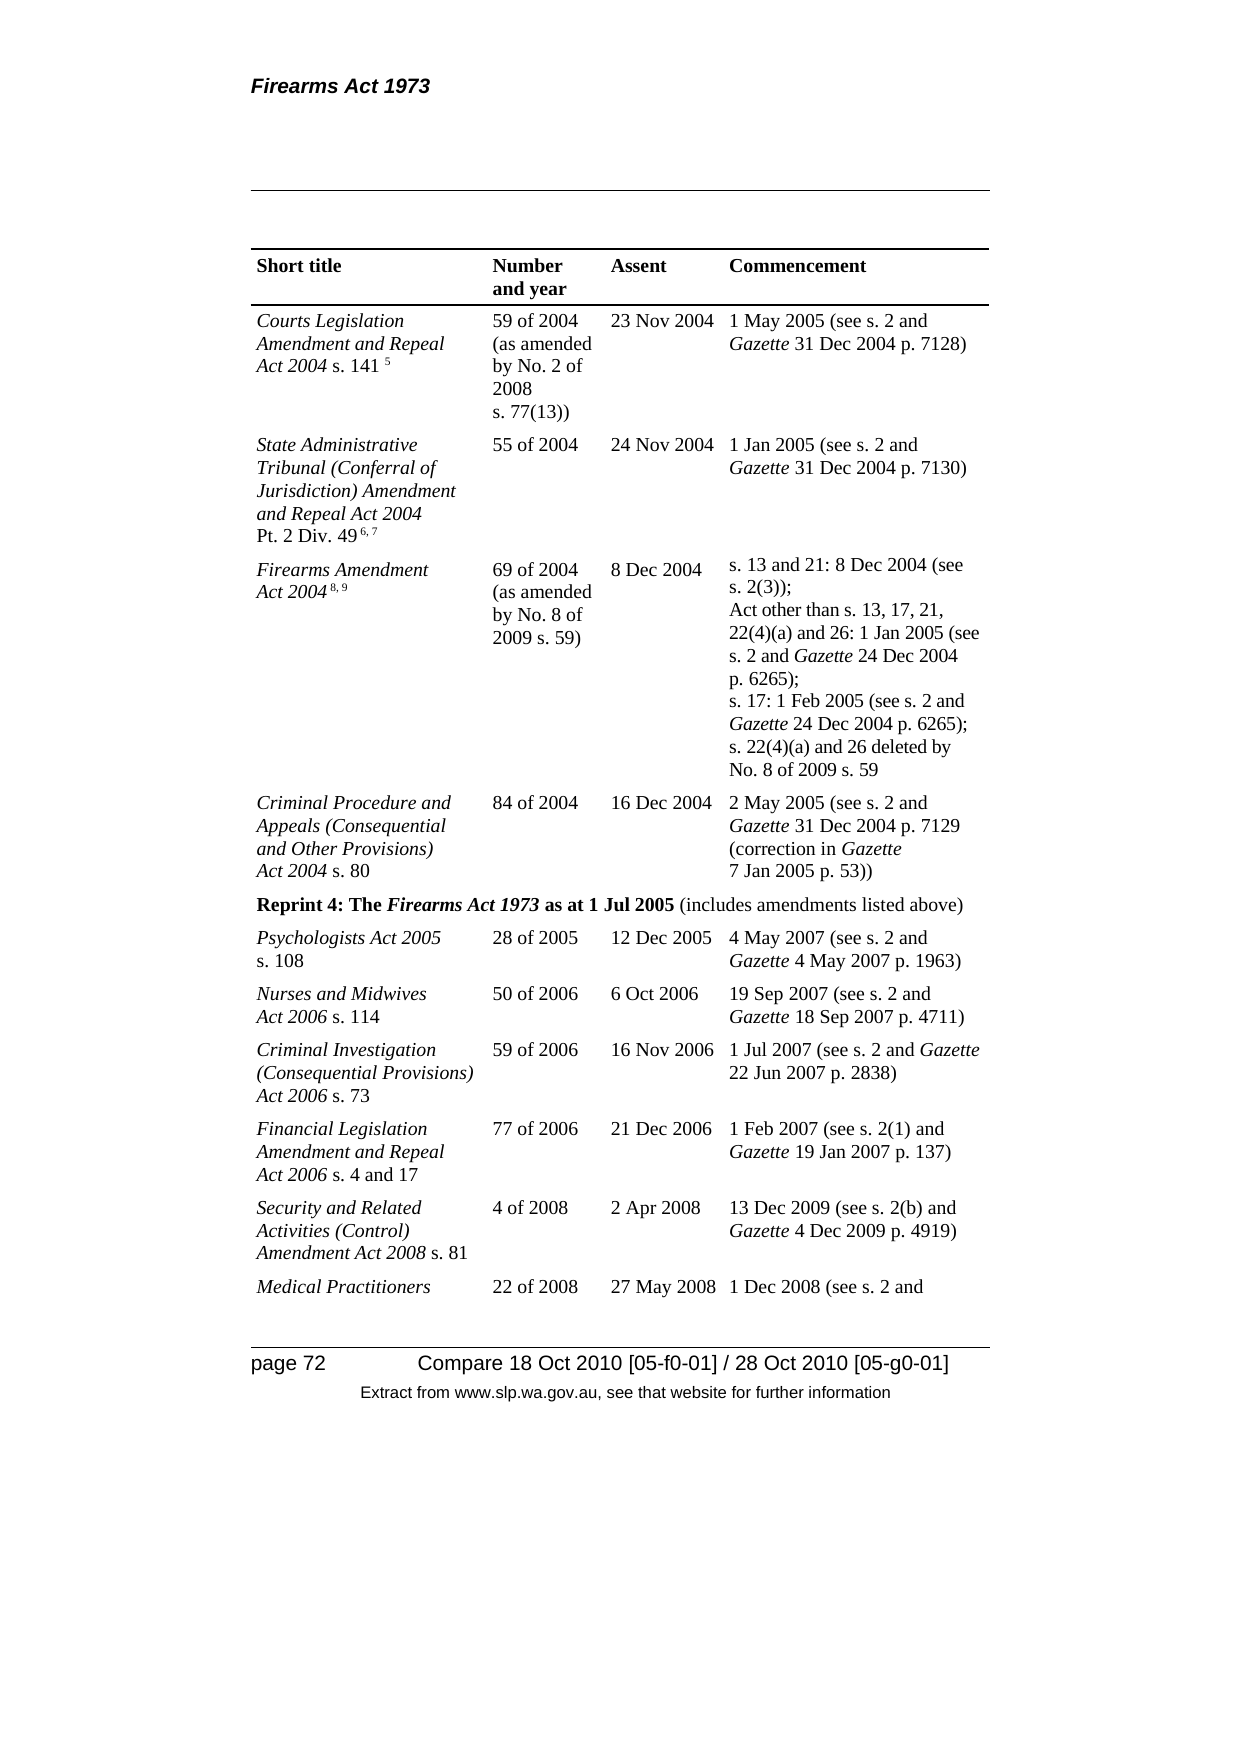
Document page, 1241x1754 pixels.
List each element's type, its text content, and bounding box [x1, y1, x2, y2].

table_header Number and year [487, 250, 605, 303]
table_cell 12 Dec 2005 [605, 921, 723, 977]
table_cell Psychologists Act 2005 s. 108 [251, 921, 487, 977]
table_cell State Administrative Tribunal (Conferral of Jurisdiction) Amendment and Repeal Act 2004 Pt. 2 Div. 49 6, 7 [251, 428, 487, 552]
table_cell 84 of 2004 [487, 786, 605, 887]
table_cell 6 Oct 2006 [605, 977, 723, 1033]
table_cell 21 Dec 2006 [605, 1112, 723, 1191]
table_cell 16 Dec 2004 [605, 786, 723, 887]
table_cell 2 Apr 2008 [605, 1191, 723, 1269]
table_header Commencement [723, 250, 989, 303]
table_cell Medical Practitioners Act 2008 s. 162 [251, 1269, 487, 1303]
table_cell 4 of 2008 [487, 1191, 605, 1269]
table_cell 1 May 2005 (see s. 2 and Gazette 31 Dec 2004 p. 7128) [723, 306, 989, 428]
table_cell s. 13 and 21: 8 Dec 2004 (see s. 2(3)); Act other than s. 13, 17, 21, 22(4)(a) and 26: 1 Jan 2005 (see s. 2 and Gazette 24 Dec 2004 p. 6265); s. 17: 1 Feb 2005 (see s. 2 and Gazette 24 Dec 2004 p. 6265); s. 22(4)(a) and 26 deleted by No. 8 of 2009 s. 59 [723, 553, 989, 786]
table_cell Criminal Procedure and Appeals (Consequential and Other Provisions) Act 2004 s. 80 [251, 786, 487, 887]
table_cell 24 Nov 2004 [605, 428, 723, 552]
table_cell 27 May 2008 [605, 1269, 723, 1303]
table_cell 1 Jul 2007 (see s. 2 and Gazette 22 Jun 2007 p. 2838) [723, 1033, 989, 1112]
table_cell Security and Related Activities (Control) Amendment Act 2008 s. 81 [251, 1191, 487, 1269]
table_cell 50 of 2006 [487, 977, 605, 1033]
table_cell 23 Nov 2004 [605, 306, 723, 428]
table_cell Nurses and Midwives Act 2006 s. 114 [251, 977, 487, 1033]
table_header Assent [605, 250, 723, 303]
table_cell Reprint 4: The Firearms Act 1973 as at 1 Jul 2005 (includes amendments listed above) [251, 888, 989, 921]
table_cell 2 May 2005 (see s. 2 and Gazette 31 Dec 2004 p. 7129 (correction in Gazette 7 Jan 2005 p. 53)) [723, 786, 989, 887]
table_cell 4 May 2007 (see s. 2 and Gazette 4 May 2007 p. 1963) [723, 921, 989, 977]
table_cell 16 Nov 2006 [605, 1033, 723, 1112]
table_cell 1 Feb 2007 (see s. 2(1) and Gazette 19 Jan 2007 p. 137) [723, 1112, 989, 1191]
table_cell 13 Dec 2009 (see s. 2(b) and Gazette 4 Dec 2009 p. 4919) [723, 1191, 989, 1269]
table_cell 28 of 2005 [487, 921, 605, 977]
table_cell 8 Dec 2004 [605, 553, 723, 786]
table_cell 77 of 2006 [487, 1112, 605, 1191]
table_cell 59 of 2004 (as amended by No. 2 of 2008 s. 77(13)) [487, 306, 605, 428]
table_cell 1 Jan 2005 (see s. 2 and Gazette 31 Dec 2004 p. 7130) [723, 428, 989, 552]
table_cell 59 of 2006 [487, 1033, 605, 1112]
table_header Short title [251, 250, 487, 303]
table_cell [723, 1269, 989, 1303]
table_cell Financial Legislation Amendment and Repeal Act 2006 s. 4 and 17 [251, 1112, 487, 1191]
table_cell Criminal Investigation (Consequential Provisions) Act 2006 s. 73 [251, 1033, 487, 1112]
table_cell 19 Sep 2007 (see s. 2 and Gazette 18 Sep 2007 p. 4711) [723, 977, 989, 1033]
table_cell 69 of 2004 (as amended by No. 8 of 2009 s. 59) [487, 553, 605, 786]
table_cell 22 of 2008 [487, 1269, 605, 1303]
table_cell Firearms Amendment Act 2004 8, 9 [251, 553, 487, 786]
table_cell 55 of 2004 [487, 428, 605, 552]
table_cell Courts Legislation Amendment and Repeal Act 2004 s. 141 5 [251, 306, 487, 428]
